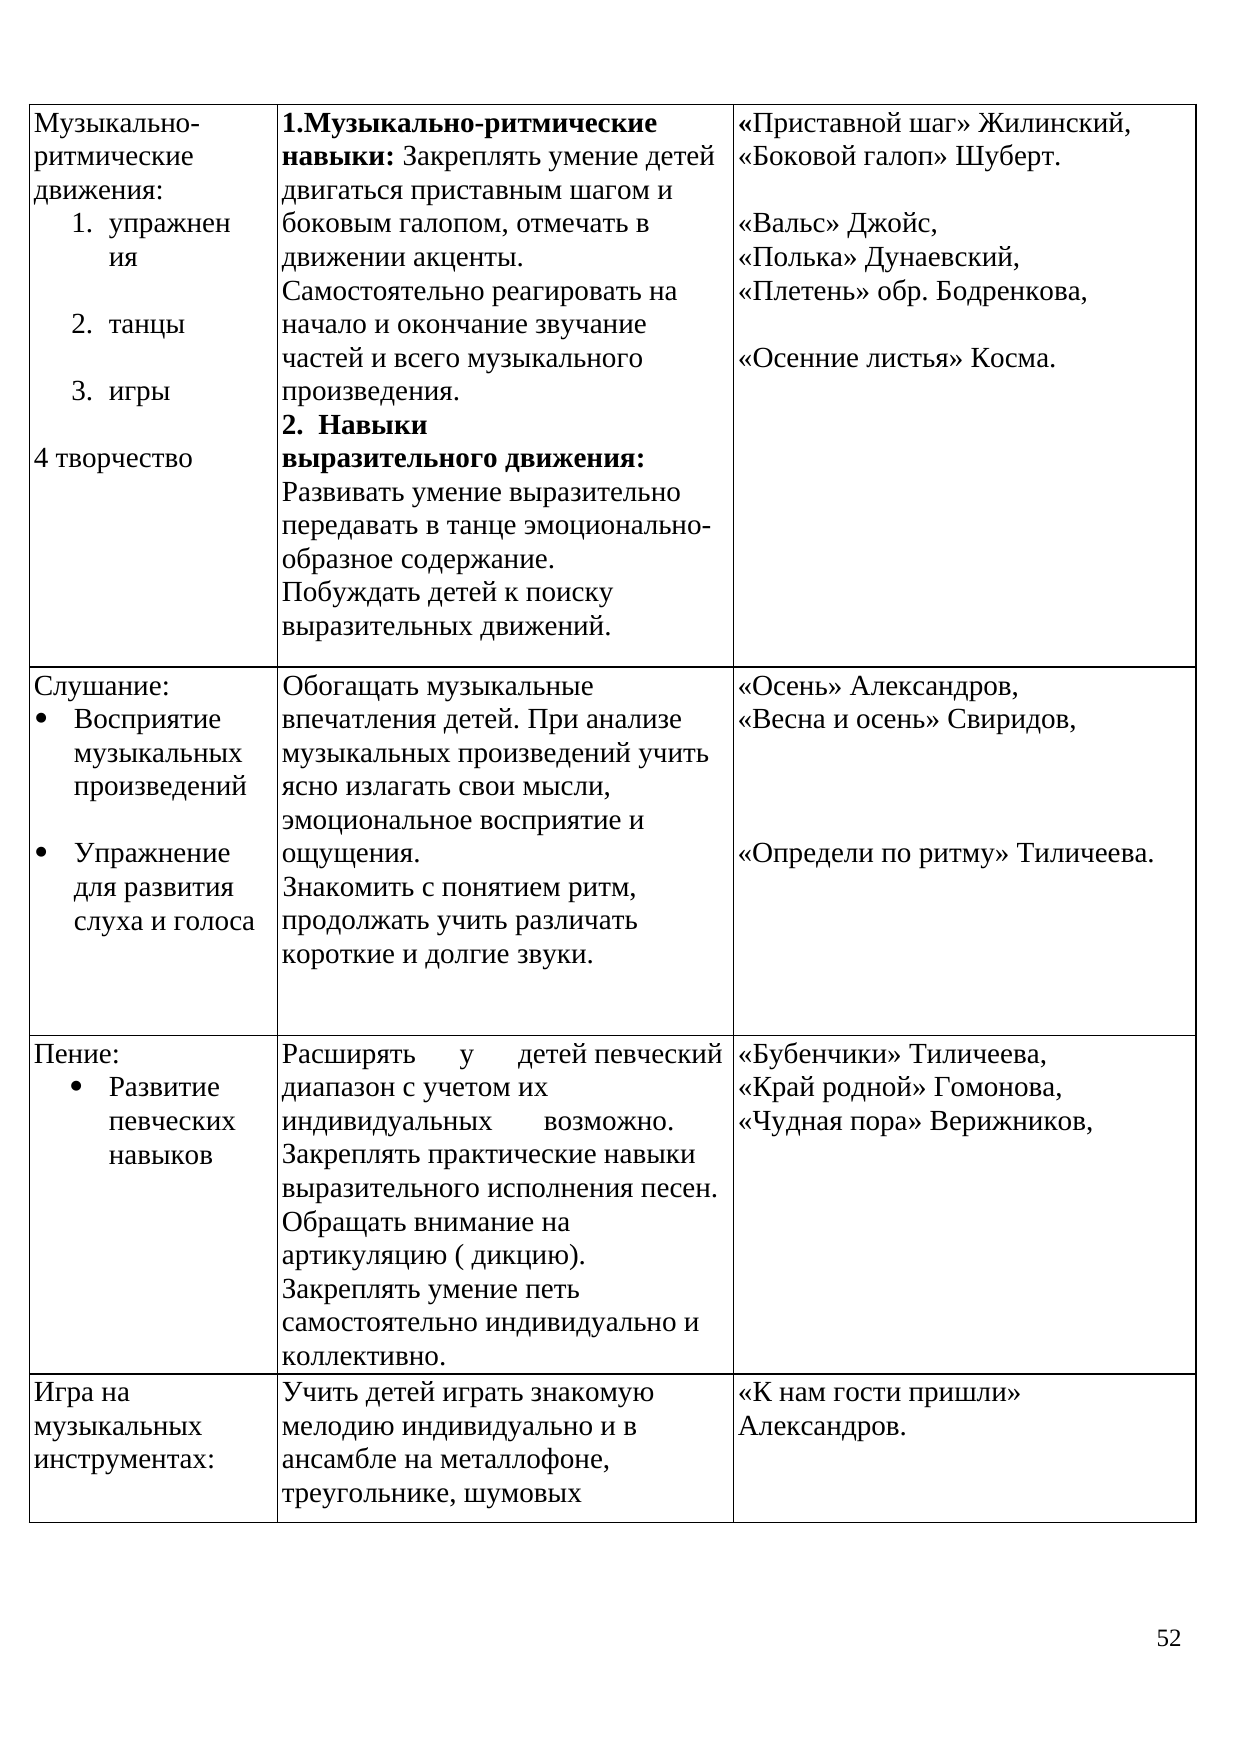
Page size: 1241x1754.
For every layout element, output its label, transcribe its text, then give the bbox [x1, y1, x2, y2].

table_cell 1.Музыкально-ритмические навыки: Закреплять умение детей двигаться приставным шагом и боковым галопом, отмечать в движении акценты. Самостоятельно реагировать на начало и окончание звучание частей и всего музыкального произведения. 2. Навыки выразительного движения: Развивать умение выразительно передавать в танце эмоционально-образное содержание. Побуждать детей к поиску выразительных движений. [278, 105, 733, 666]
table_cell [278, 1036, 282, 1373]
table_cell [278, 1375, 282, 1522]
table_cell Музыкально-ритмические движения: упражнения танцы игры 4 творчество [30, 105, 277, 666]
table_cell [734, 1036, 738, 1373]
table_cell «К нам гости пришли» Александров. [734, 1375, 1195, 1522]
table_cell Игра на музыкальных инструментах: [30, 1375, 277, 1522]
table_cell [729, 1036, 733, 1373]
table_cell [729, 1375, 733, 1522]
table_cell Обогащать музыкальные впечатления детей. При анализе музыкальных произведений учить ясно излагать свои мысли, эмоциональное восприятие и ощущения. Знакомить с понятием ритм, продолжать учить различать короткие и долгие звуки. [278, 668, 733, 1034]
table_cell «Приставной шаг» Жилинский, «Боковой галоп» Шуберт. «Вальс» Джойс, «Полька» Дунаевский, «Плетень» обр. Бодренкова, «Осенние листья» Косма. [734, 105, 1195, 666]
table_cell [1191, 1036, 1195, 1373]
table_cell Слушание: Восприятие музыкальных произведений Упражнение для развития слуха и голоса [30, 668, 277, 1034]
table_cell «Осень» Александров, «Весна и осень» Свиридов, «Определи по ритму» Тиличеева. [734, 668, 1195, 1034]
table_cell Пение: Развитие певческих навыков творчество [30, 1036, 277, 1373]
